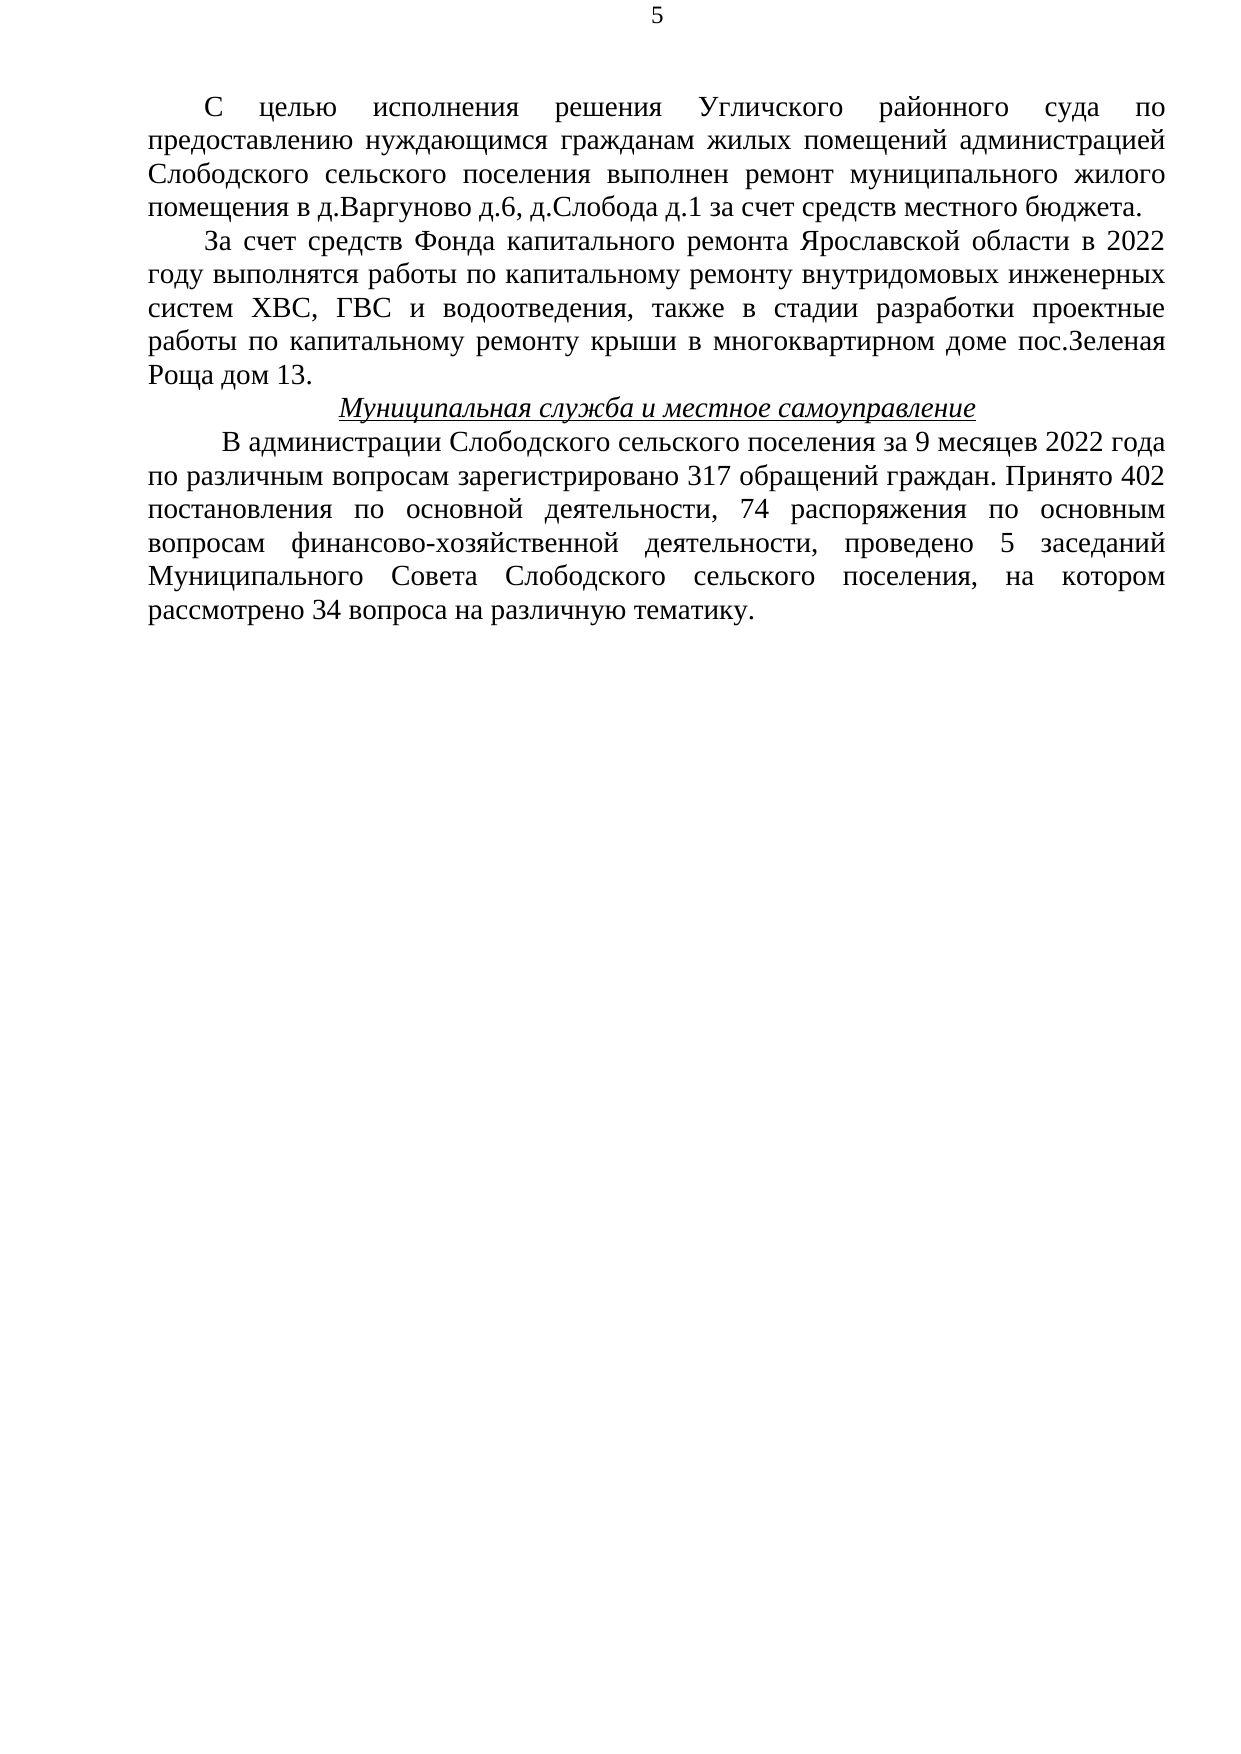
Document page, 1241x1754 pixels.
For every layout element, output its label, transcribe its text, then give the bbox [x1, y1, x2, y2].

text За счет средств Фонда капитального ремонта Ярославской области в 2022 году выполнятся работы по капитальному ремонту внутридомовых инженерных систем ХВС, ГВС и водоотведения, также в стадии разработки проектные работы по капитальному ремонту крыши в многоквартирном доме пос.Зеленая Роща дом 13. [148, 223, 1166, 391]
text Муниципальная служба и местное самоуправление [148, 391, 1166, 424]
text С целью исполнения решения Угличского районного суда по предоставлению нуждающимся гражданам жилых помещений администрацией Слободского сельского поселения выполнен ремонт муниципального жилого помещения в д.Варгуново д.6, д.Слобода д.1 за счет средств местного бюджета. [148, 89, 1166, 223]
text В администрации Слободского сельского поселения за 9 месяцев 2022 года по различным вопросам зарегистрировано 317 обращений граждан. Принято 402 постановления по основной деятельности, 74 распоряжения по основным вопросам финансово-хозяйственной деятельности, проведено 5 заседаний Муниципального Совета Слободского сельского поселения, на котором рассмотрено 34 вопроса на различную тематику. [148, 424, 1166, 625]
